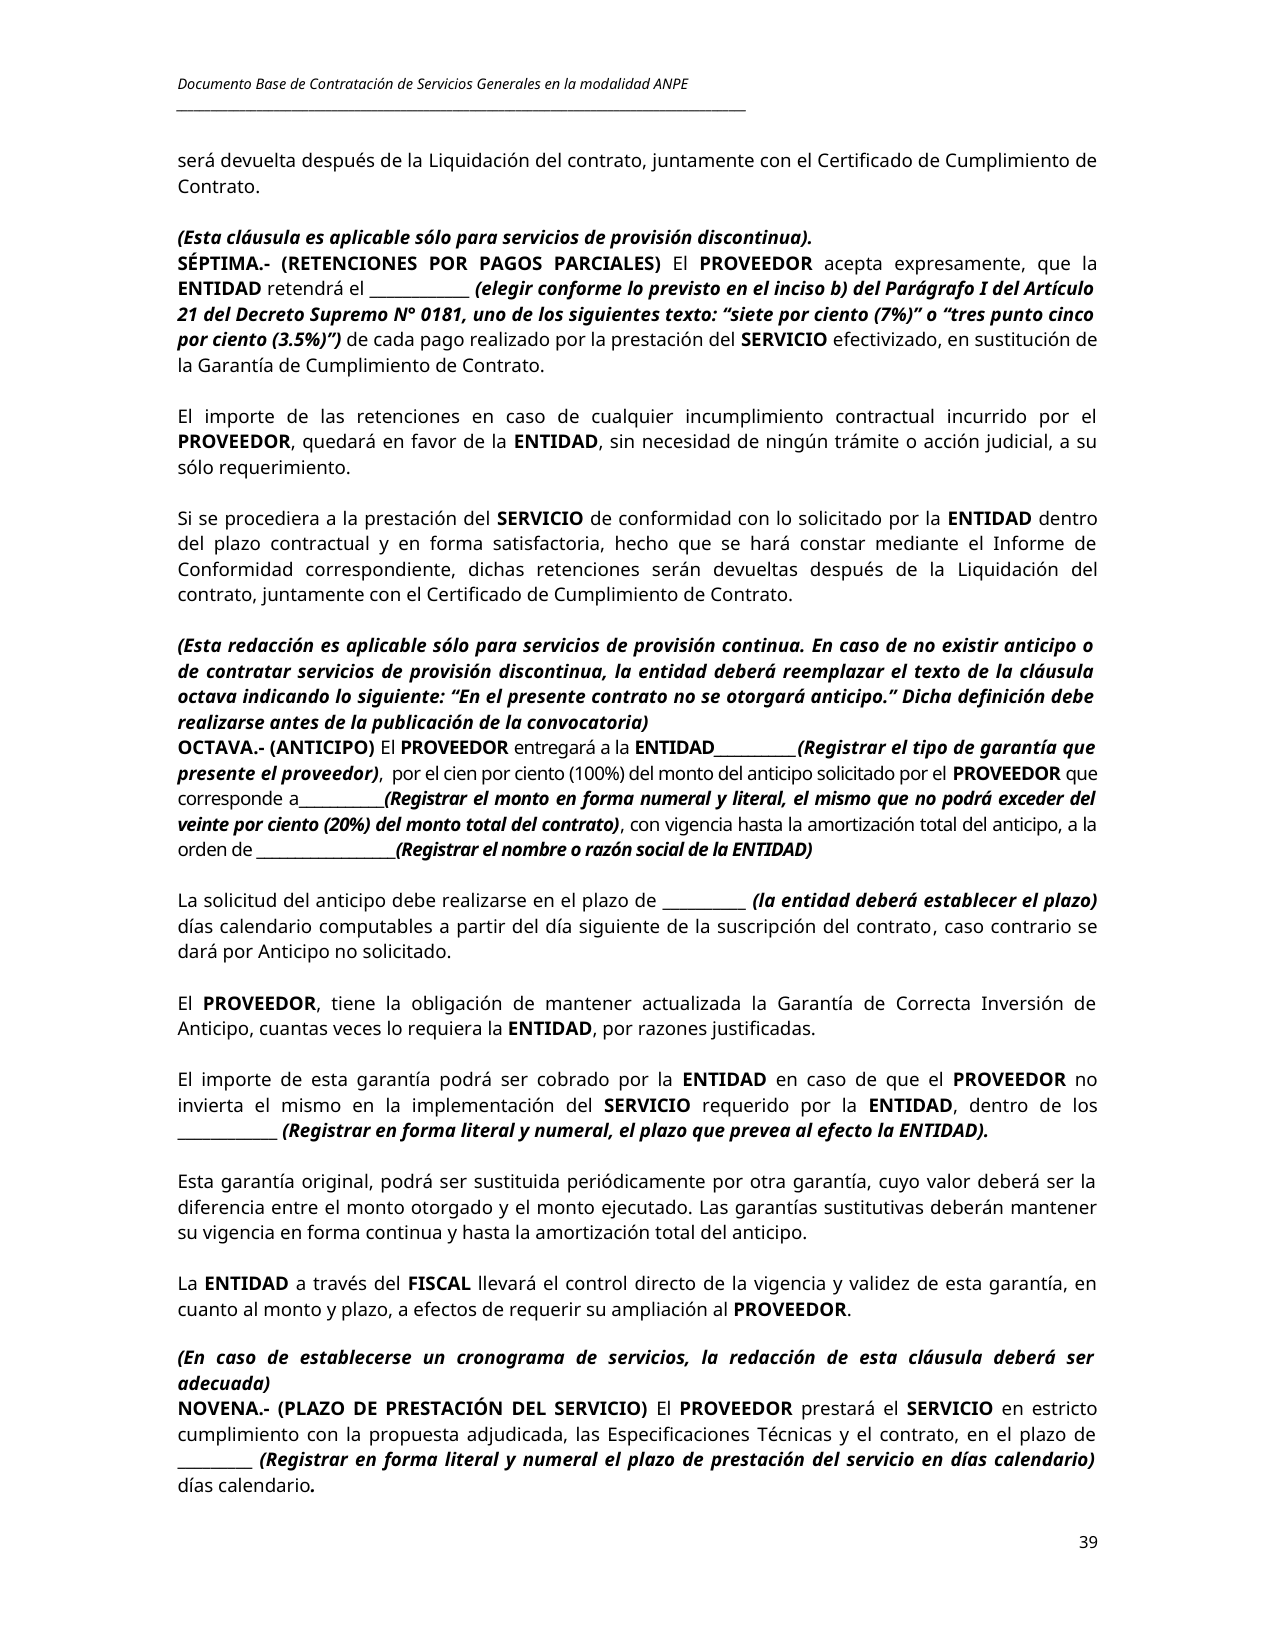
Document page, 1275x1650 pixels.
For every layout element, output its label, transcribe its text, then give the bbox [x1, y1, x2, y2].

text (Esta redacción es aplicable sólo para servicios de provisión continua. En caso de no existir anticipo o de contratar servicios de provisión discontinua, la entidad deberá reemplazar el texto de la cláusula octava indicando lo siguiente: “En el presente contrato no se otorgará anticipo.” Dicha definición debe realizarse antes de la publicación de la convocatoria) [177, 633, 1098, 735]
text (En caso de establecerse un cronograma de servicios, la redacción de esta cláusula deberá ser adecuada) [177, 1344, 1098, 1395]
text El importe de esta garantía podrá ser cobrado por la ENTIDAD en caso de que el PROVEEDOR no invierta el mismo en la implementación del SERVICIO requerido por la ENTIDAD, dentro de los ____________ (Registrar en forma literal y numeral, el plazo que prevea al efecto la ENTIDAD). [177, 1066, 1098, 1143]
text Esta garantía original, podrá ser sustituida periódicamente por otra garantía, cuyo valor deberá ser la diferencia entre el monto otorgado y el monto ejecutado. Las garantías sustitutivas deberán mantener su vigencia en forma continua y hasta la amortización total del anticipo. [177, 1168, 1098, 1245]
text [177, 148, 1098, 199]
text La solicitud del anticipo debe realizarse en el plazo de __________ (la entidad deberá establecer el plazo) días calendario computables a partir del día siguiente de la suscripción del contrato, caso contrario se dará por Anticipo no solicitado. [177, 888, 1098, 964]
text Si se procediera a la prestación del SERVICIO de conformidad con lo solicitado por la ENTIDAD dentro del plazo contractual y en forma satisfactoria, hecho que se hará constar mediante el Informe de Conformidad correspondiente, dichas retenciones serán devueltas después de la Liquidación del contrato, juntamente con el Certificado de Cumplimiento de Contrato. [177, 505, 1098, 607]
text OCTAVA.- (ANTICIPO) El PROVEEDOR entregará a la ENTIDAD____________(Registrar el tipo de garantía que presente el proveedor), por el cien por ciento (100%) del monto del anticipo solicitado por el PROVEEDOR que corresponde a___________(Registrar el monto en forma numeral y literal, el mismo que no podrá exceder del veinte por ciento (20%) del monto total del contrato), con vigencia hasta la amortización total del anticipo, a la orden de __________________(Registrar el nombre o razón social de la ENTIDAD) [177, 735, 1098, 862]
text El PROVEEDOR, tiene la obligación de mantener actualizada la Garantía de Correcta Inversión de Anticipo, cuantas veces lo requiera la ENTIDAD, por razones justificadas. [177, 990, 1098, 1041]
text (Esta cláusula es aplicable sólo para servicios de provisión discontinua). [177, 224, 1098, 250]
text La ENTIDAD a través del FISCAL llevará el control directo de la vigencia y validez de esta garantía, en cuanto al monto y plazo, a efectos de requerir su ampliación al PROVEEDOR. [177, 1271, 1098, 1322]
text SÉPTIMA.- (RETENCIONES POR PAGOS PARCIALES) El PROVEEDOR acepta expresamente, que la ENTIDAD retendrá el ____________ (elegir conforme lo previsto en el inciso b) del Parágrafo I del Artículo 21 del Decreto Supremo N° 0181, uno de los siguientes texto: “siete por ciento (7%)” o “tres punto cinco por ciento (3.5%)”) de cada pago realizado por la prestación del SERVICIO efectivizado, en sustitución de la Garantía de Cumplimiento de Contrato. [177, 250, 1098, 377]
text NOVENA.- (PLAZO DE PRESTACIÓN DEL SERVICIO) El PROVEEDOR prestará el SERVICIO en estricto cumplimiento con la propuesta adjudicada, las Especificaciones Técnicas y el contrato, en el plazo de _________ (Registrar en forma literal y numeral el plazo de prestación del servicio en días calendario) días calendario. [177, 1395, 1098, 1497]
